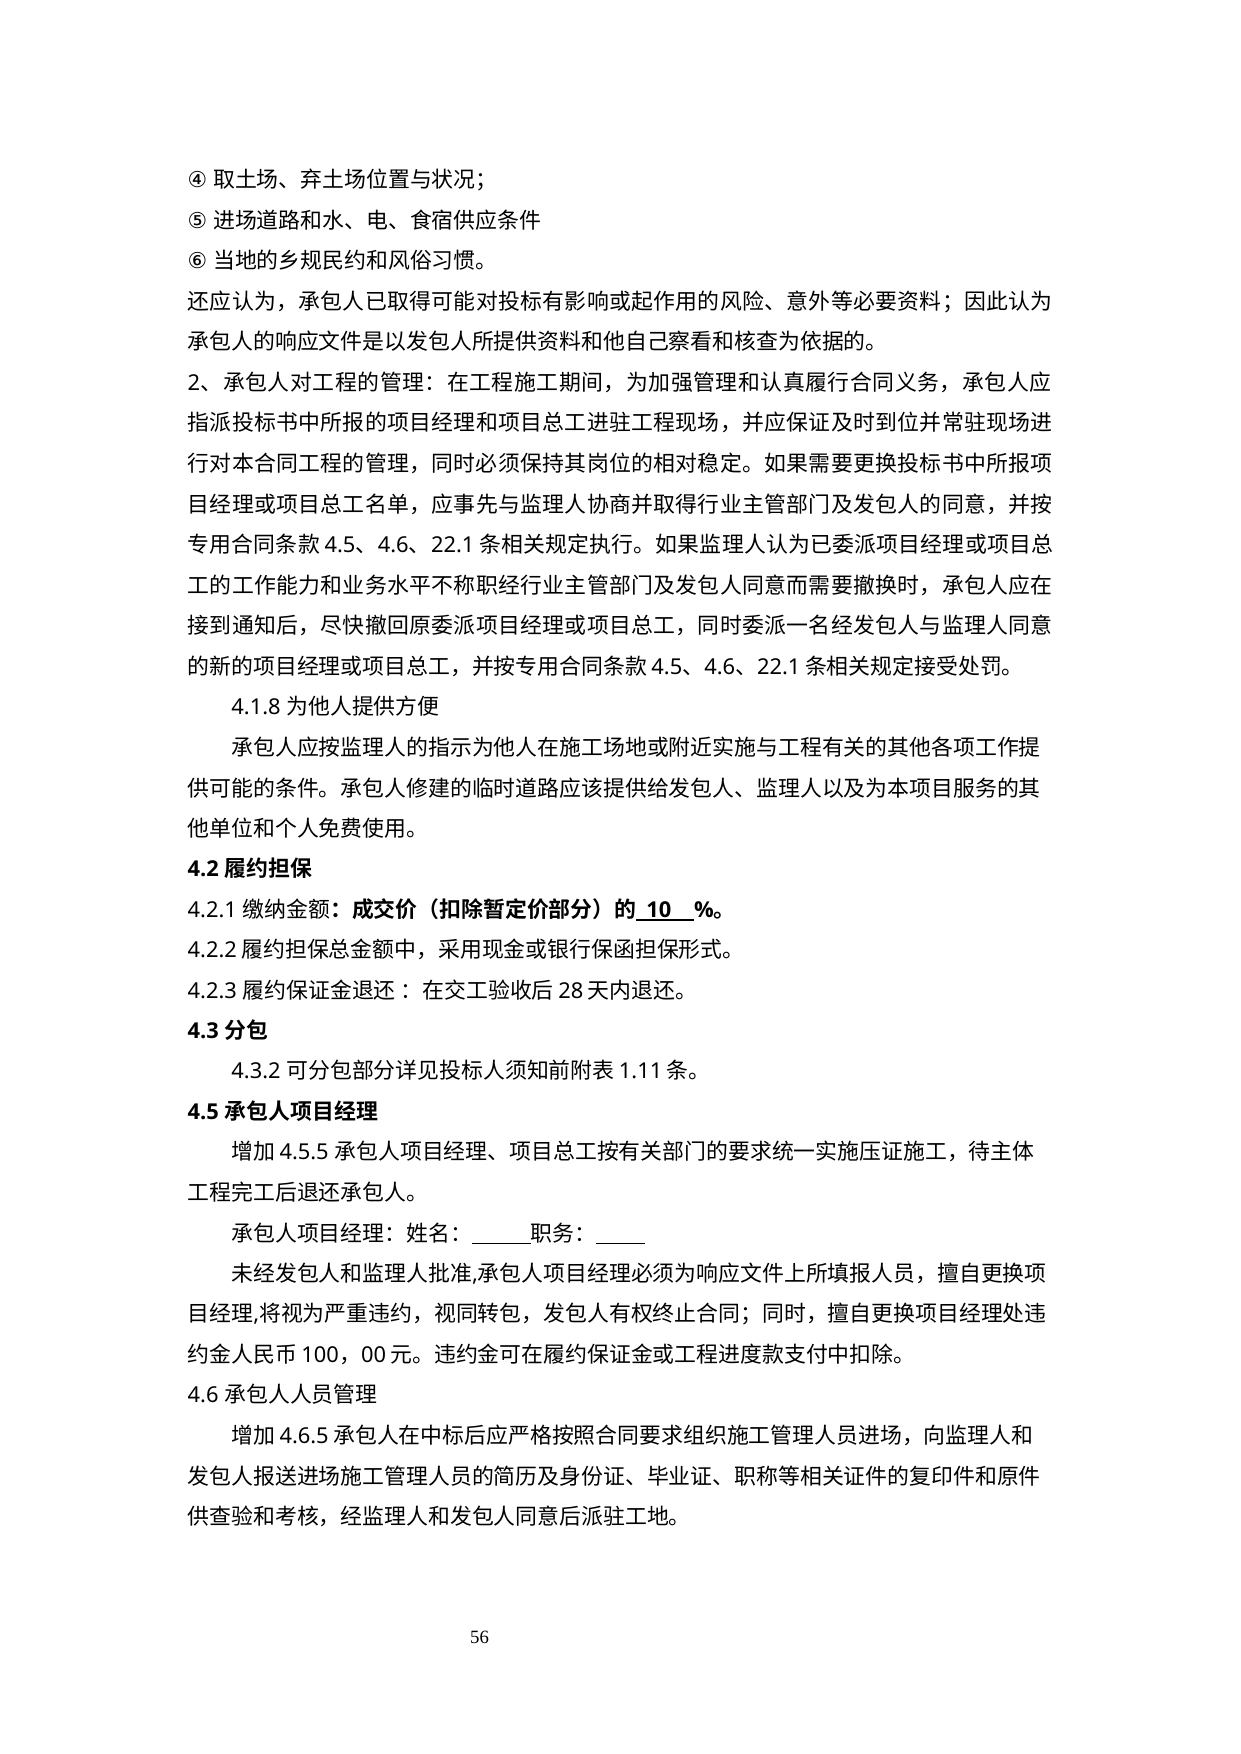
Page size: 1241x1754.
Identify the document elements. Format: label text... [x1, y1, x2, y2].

text 承包人项目经理：姓名： 职务： [187, 1215, 1053, 1248]
text 4.2 履约担保 [187, 851, 1053, 884]
text ⑥ 当地的乡规民约和风俗习惯。 [187, 243, 1053, 275]
text 4.3.2 可分包部分详见投标人须知前附表1.11条。 [187, 1053, 1053, 1086]
text ④ 取土场、弃土场位置与状况； [187, 162, 1053, 194]
text ⑤ 进场道路和水、电、食宿供应条件 [187, 202, 1053, 235]
text 4.6 承包人人员管理 [187, 1377, 1053, 1410]
text 2、承包人对工程的管理：在工程施工期间，为加强管理和认真履行合同义务，承包人应指派投标书中所报的项目经理和项目总工进驻工程现场，并应保证及时到位并常驻现场进行对本合同工程的管理，同时必须保持其岗位的相对稳定。如果需要更换投标书中所报项目经理或项目总工名单，应事先与监理人协商并取得行业主管部门及发包人的同意，并按专用合同条款4.5、4.6、22.1条相关规定执行。如果监理人认为已委派项目经理或项目总工的工作能力和业务水平不称职经行业主管部门及发包人同意而需要撤换时，承包人应在接到通知后，尽快撤回原委派项目经理或项目总工，同时委派一名经发包人与监理人同意的新的项目经理或项目总工，并按专用合同条款4.5、4.6、22.1条相关规定接受处罚。 [187, 364, 1053, 681]
text 未经发包人和监理人批准,承包人项目经理必须为响应文件上所填报人员，擅自更换项目经理,将视为严重违约，视同转包，发包人有权终止合同；同时，擅自更换项目经理处违约金人民币100，00元。违约金可在履约保证金或工程进度款支付中扣除。 [187, 1256, 1053, 1369]
text 4.2.2履约担保总金额中，采用现金或银行保函担保形式。 [187, 932, 1053, 964]
text 增加4.5.5 承包人项目经理、项目总工按有关部门的要求统一实施压证施工，待主体工程完工后退还承包人。 [187, 1134, 1053, 1207]
text 4.3 分包 [187, 1013, 1053, 1045]
text 4.1.8 为他人提供方便 [187, 689, 1053, 722]
text 4.2.1 缴纳金额：成交价（扣除暂定价部分）的 10 %。 [187, 892, 1053, 924]
text 4.5 承包人项目经理 [187, 1094, 1053, 1126]
text 还应认为，承包人已取得可能对投标有影响或起作用的风险、意外等必要资料；因此认为，承包人的响应文件是以发包人所提供资料和他自己察看和核查为依据的。 [187, 283, 1053, 356]
text 承包人应按监理人的指示为他人在施工场地或附近实施与工程有关的其他各项工作提供可能的条件。承包人修建的临时道路应该提供给发包人、监理人以及为本项目服务的其他单位和个人免费使用。 [187, 729, 1042, 843]
text 4.2.3 履约保证金退还 ：在交工验收后28天内退还。 [187, 972, 1053, 1005]
text 增加4.6.5承包人在中标后应严格按照合同要求组织施工管理人员进场，向监理人和发包人报送进场施工管理人员的简历及身份证、毕业证、职称等相关证件的复印件和原件供查验和考核，经监理人和发包人同意后派驻工地。 [187, 1418, 1053, 1531]
